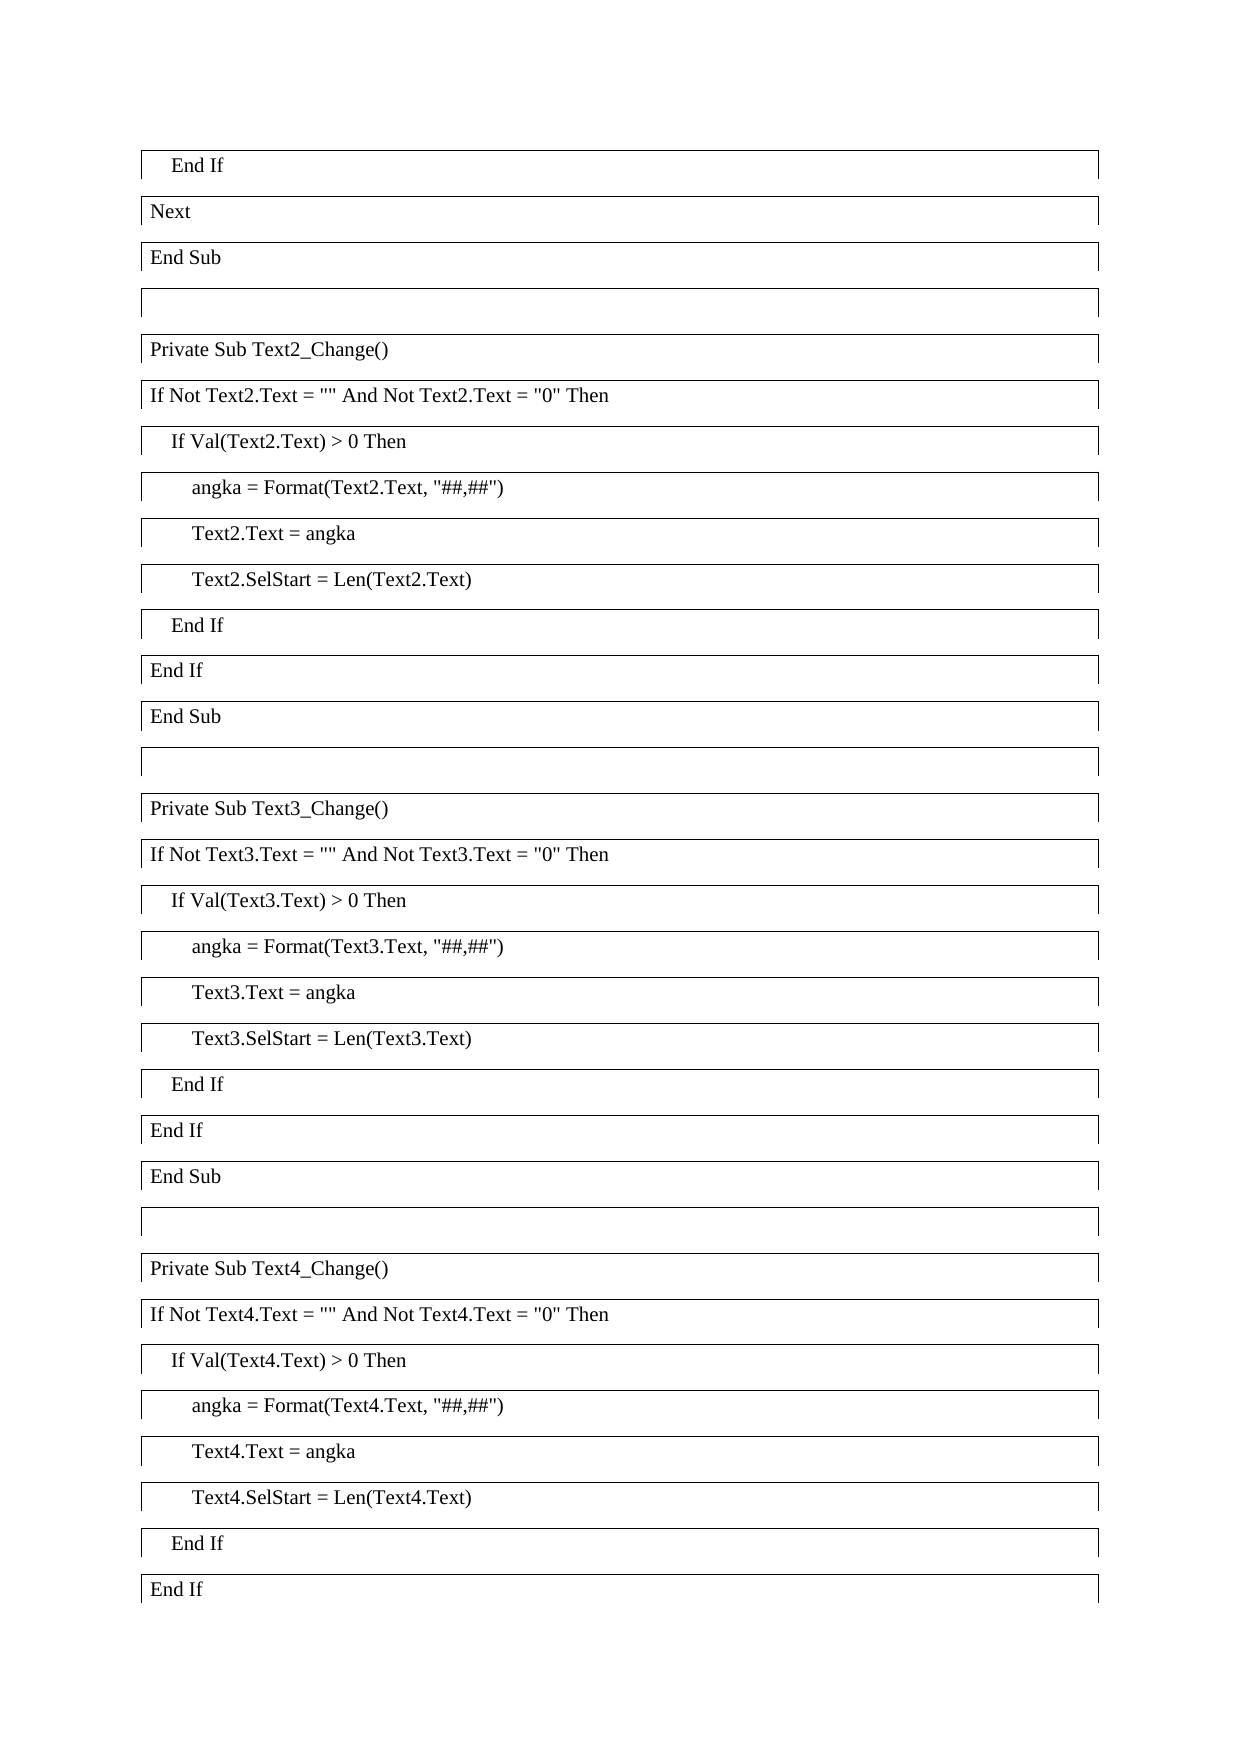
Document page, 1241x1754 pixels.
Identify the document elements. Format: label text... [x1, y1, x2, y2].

text angka = Format(Text2.Text, "##,##") [142, 473, 1098, 501]
text Text3.SelStart = Len(Text3.Text) [142, 1024, 1098, 1052]
text End If [142, 1070, 1098, 1098]
text End Sub [142, 243, 1098, 271]
text Next [142, 197, 1098, 225]
text End Sub [142, 702, 1098, 731]
text If Val(Text3.Text) > 0 Then [142, 886, 1098, 914]
text Text4.Text = angka [142, 1437, 1098, 1466]
text If Not Text4.Text = "" And Not Text4.Text = "0" Then [142, 1300, 1098, 1328]
text End If [142, 1116, 1098, 1144]
text Text2.Text = angka [142, 519, 1098, 547]
text If Val(Text4.Text) > 0 Then [142, 1345, 1098, 1374]
text End If [142, 151, 1098, 179]
text Private Sub Text2_Change() [142, 335, 1098, 363]
text Text3.Text = angka [142, 978, 1098, 1006]
text If Not Text3.Text = "" And Not Text3.Text = "0" Then [142, 840, 1098, 868]
text If Val(Text2.Text) > 0 Then [142, 427, 1098, 455]
text angka = Format(Text4.Text, "##,##") [142, 1391, 1098, 1419]
text End If [142, 656, 1098, 684]
text angka = Format(Text3.Text, "##,##") [142, 932, 1098, 960]
text Text2.SelStart = Len(Text2.Text) [142, 565, 1098, 593]
text End If [142, 1529, 1098, 1557]
text If Not Text2.Text = "" And Not Text2.Text = "0" Then [142, 381, 1098, 409]
text Private Sub Text3_Change() [142, 794, 1098, 822]
text End Sub [142, 1162, 1098, 1190]
text Text4.SelStart = Len(Text4.Text) [142, 1483, 1098, 1511]
text End If [142, 1575, 1098, 1603]
text End If [142, 610, 1098, 639]
text Private Sub Text4_Change() [142, 1254, 1098, 1282]
